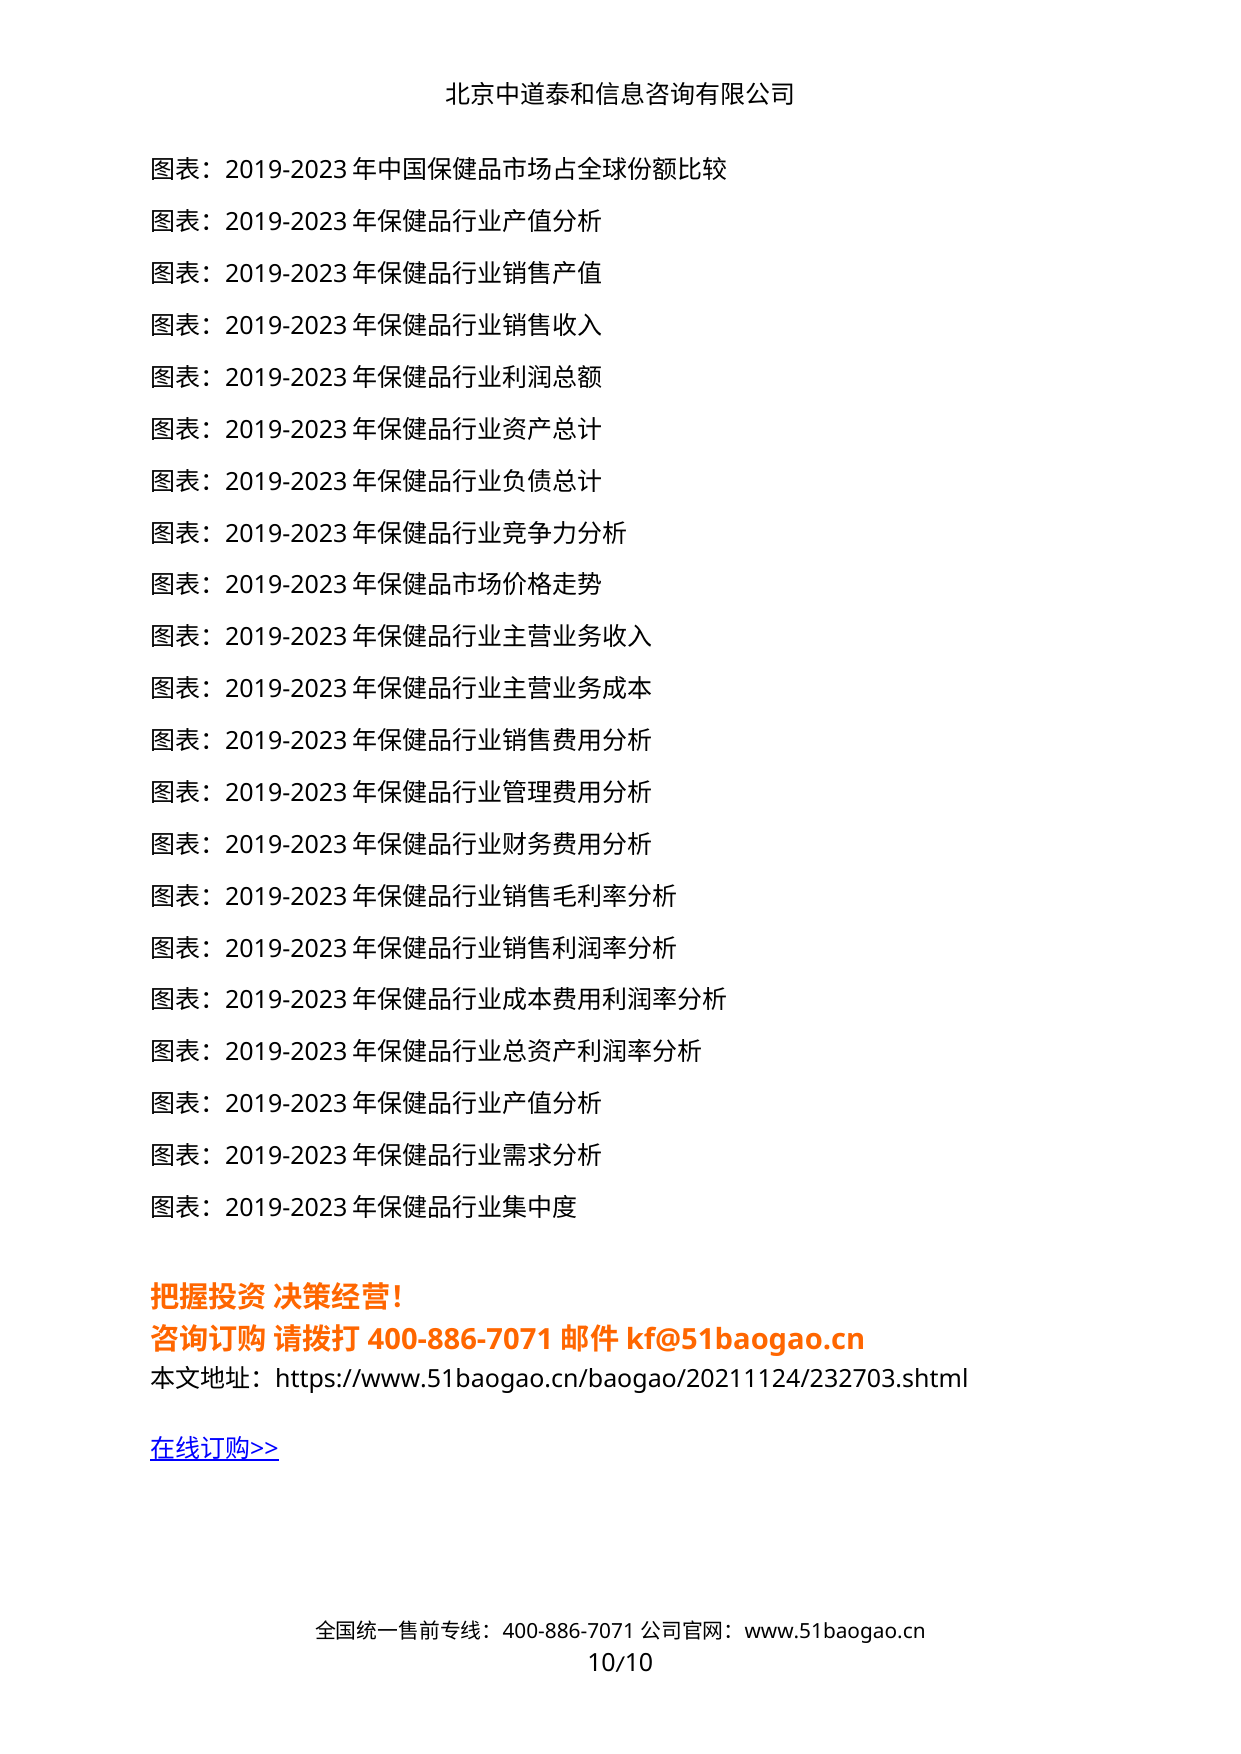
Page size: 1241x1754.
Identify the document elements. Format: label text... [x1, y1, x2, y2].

text 图表：2019-2023年保健品市场价格走势 [150, 565, 1090, 601]
text 图表：2019-2023年保健品行业销售费用分析 [150, 721, 1090, 757]
text 图表：2019-2023年保健品行业销售毛利率分析 [150, 876, 1090, 912]
text 图表：2019-2023年保健品行业主营业务收入 [150, 617, 1090, 653]
text 在线订购>> [150, 1394, 1090, 1465]
text 图表：2019-2023年保健品行业总资产利润率分析 [150, 1032, 1090, 1068]
text 图表：2019-2023年保健品行业集中度 [150, 1187, 1090, 1224]
text 图表：2019-2023年保健品行业财务费用分析 [150, 824, 1090, 861]
text 图表：2019-2023年保健品行业产值分析 [150, 202, 1090, 238]
text 图表：2019-2023年保健品行业竞争力分析 [150, 513, 1090, 549]
text 图表：2019-2023年保健品行业需求分析 [150, 1136, 1090, 1172]
text 图表：2019-2023年保健品行业利润总额 [150, 357, 1090, 394]
text 把握投资 决策经营！咨询订购 请拨打 400-886-7071 邮件 kf@51baogao.cn本文地址：https://www.51baogao.cn/baogao/20211124/232703.shtml [150, 1239, 1090, 1394]
text 图表：2019-2023年保健品行业销售产值 [150, 254, 1090, 290]
text 图表：2019-2023年保健品行业管理费用分析 [150, 772, 1090, 809]
text 图表：2019-2023年保健品行业资产总计 [150, 409, 1090, 446]
text 图表：2019-2023年中国保健品市场占全球份额比较 [150, 150, 1090, 186]
text 图表：2019-2023年保健品行业销售利润率分析 [150, 928, 1090, 964]
text 图表：2019-2023年保健品行业主营业务成本 [150, 669, 1090, 705]
text 图表：2019-2023年保健品行业成本费用利润率分析 [150, 980, 1090, 1016]
text 图表：2019-2023年保健品行业负债总计 [150, 461, 1090, 497]
text 图表：2019-2023年保健品行业销售收入 [150, 306, 1090, 342]
text 图表：2019-2023年保健品行业产值分析 [150, 1084, 1090, 1120]
